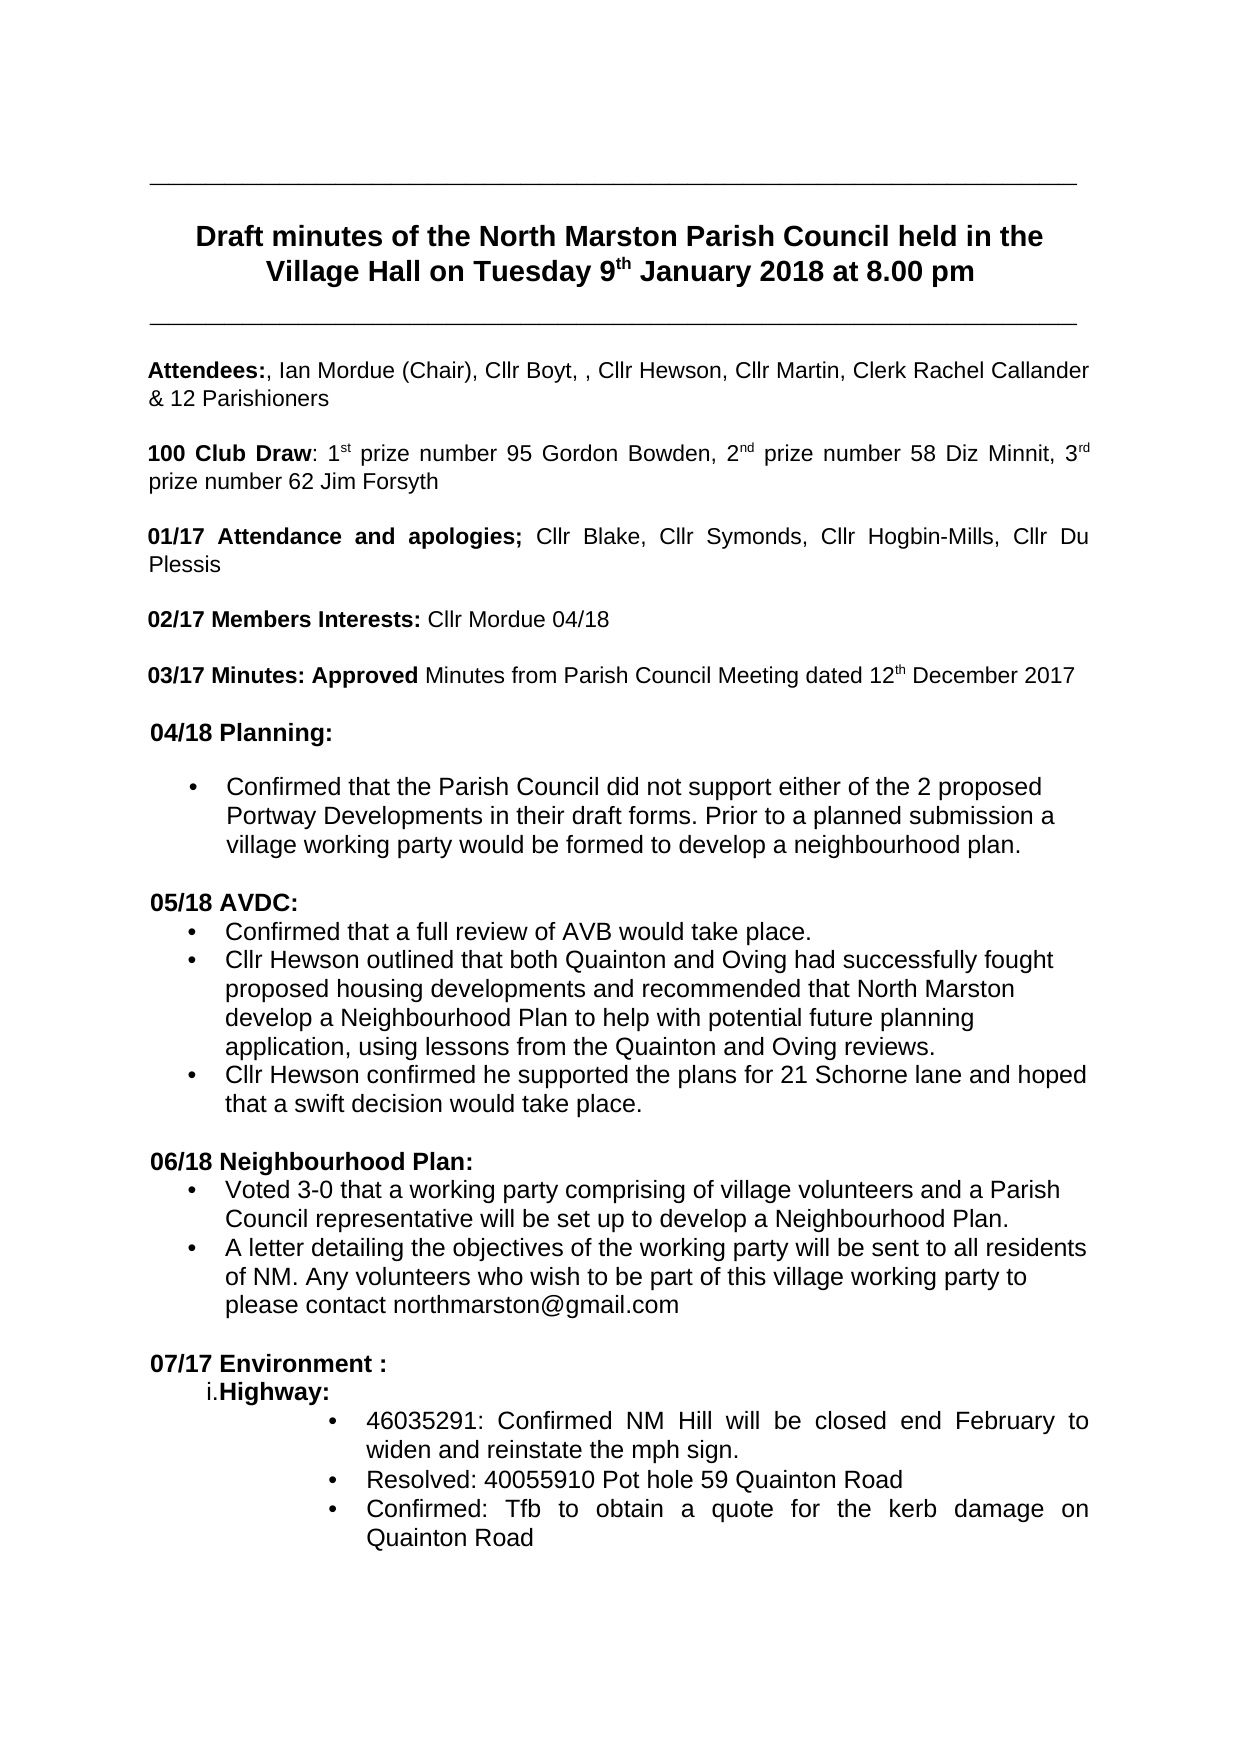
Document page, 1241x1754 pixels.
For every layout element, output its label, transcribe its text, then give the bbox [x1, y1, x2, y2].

list Cllr Hewson outlined that both Quainton and Oving had successfully fought proposed housing developments and recommended that North Marston develop a Neighbourhood Plan to help with potential future planning application, using lessons from the Quainton and Oving reviews. [187, 945, 1090, 1060]
list Confirmed: Tfb to obtain a quote for the kerb damage on Quainton Road [328, 1494, 1090, 1552]
text 04/18 Planning: [150, 718, 1090, 747]
list Resolved: 40055910 Pot hole 59 Quainton Road [328, 1464, 1090, 1493]
list Confirmed that a full review of AVB would take place. [187, 917, 1090, 945]
text 03/17 Minutes: Approved Minutes from Parish Council Meeting dated 12th December 2017 [147, 662, 1090, 688]
list Confirmed that the Parish Council did not support either of the 2 proposed Portway Developments in their draft forms. Prior to a planned submission a village working party would be formed to develop a neighbourhood plan. [188, 772, 1090, 858]
text 01/17 Attendance and apologies; Cllr Blake, Cllr Symonds, Cllr Hogbin-Mills, Cllr Du Plessis [147, 523, 1090, 577]
text __________________________________________________ [150, 150, 1089, 188]
text __________________________________________________ [150, 289, 1089, 328]
list 46035291: Confirmed NM Hill will be closed end February to widen and reinstate the mph sign. [328, 1406, 1090, 1464]
text 06/18 Neighbourhood Plan: [150, 1147, 1090, 1175]
list Cllr Hewson confirmed he supported the plans for 21 Schorne lane and hoped that a swift decision would take place. [187, 1060, 1090, 1118]
text 100 Club Draw: 1st prize number 95 Gordon Bowden, 2nd prize number 58 Diz Minnit, 3rd prize number 62 Jim Forsyth [147, 440, 1090, 494]
text Draft minutes of the North Marston Parish Council held in the Village Hall on Tuesday 9th January 2018 at 8.00 pm [150, 218, 1089, 288]
text 05/18 AVDC: [150, 888, 1090, 917]
text 07/17 Environment : [150, 1349, 1090, 1377]
list Voted 3-0 that a working party comprising of village volunteers and a Parish Council representative will be set up to develop a Neighbourhood Plan. [187, 1175, 1090, 1233]
list Highway: [206, 1377, 1090, 1406]
list A letter detailing the objectives of the working party will be sent to all residents of NM. Any volunteers who wish to be part of this village working party to please contact northmarston@gmail.com [187, 1233, 1090, 1319]
text 02/17 Members Interests: Cllr Mordue 04/18 [147, 606, 1090, 632]
text Attendees:, Ian Mordue (Chair), Cllr Boyt, , Cllr Hewson, Cllr Martin, Clerk Rachel Callander & 12 Parishioners [147, 357, 1090, 411]
